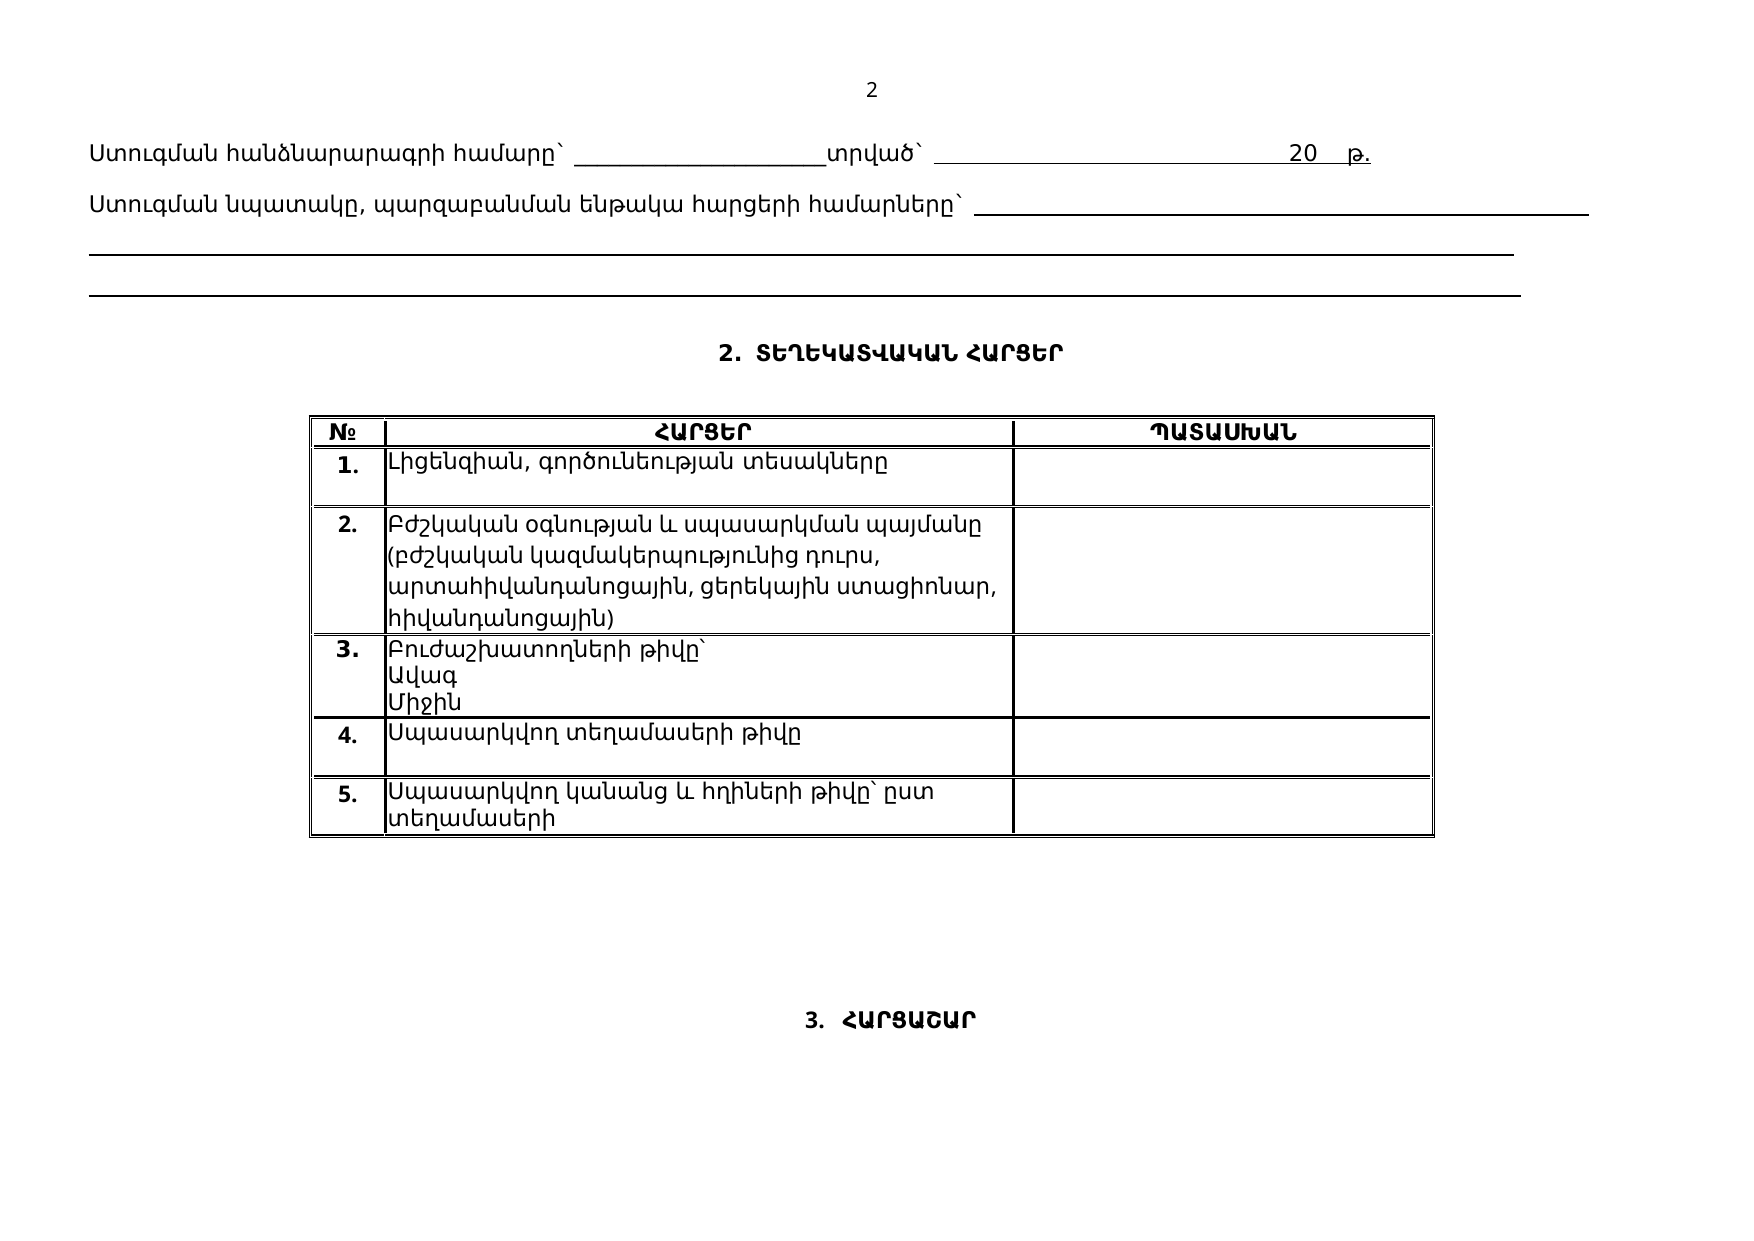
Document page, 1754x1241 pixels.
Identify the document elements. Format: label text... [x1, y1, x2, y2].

table_cell [1015, 716, 1432, 775]
table_cell Սպասարկվող կանանց և հղիների թիվը՝ ըստ տեղամասերի [385, 779, 1013, 834]
list ՏԵՂԵԿԱՏՎԱԿԱՆ ՀԱՐՑԵՐ [126, 340, 1655, 366]
table_cell 4. [312, 716, 384, 775]
table_cell [1013, 775, 1432, 834]
table_cell Լիցենզիան, գործունեության տեսակները [387, 449, 1012, 504]
table_header ՀԱՐՑԵՐ [385, 419, 1013, 445]
table_cell 1. [312, 445, 384, 504]
table_cell [1013, 633, 1433, 716]
text Ստուգման հանձնարարագրի համարը` ______________________տրված` 20 թ. [88, 140, 1655, 166]
table_cell [1015, 445, 1432, 504]
list ՀԱՐՑԱՇԱՐ [126, 1004, 1655, 1035]
table_cell [1015, 505, 1432, 633]
table_cell Սպասարկվող տեղամասերի թիվը [387, 719, 1012, 775]
table_cell Բուժաշխատողների թիվը՝ Ավագ Միջին [387, 636, 1012, 716]
table_cell Բժշկական օգնության և սպասարկման պայմանը (բժշկական կազմակերպությունից դուրս, արտահիվանդանոցային, ցերեկային ստացիոնար, հիվանդանոցային) [387, 508, 1012, 633]
table_header № [312, 417, 385, 445]
text Ստուգման նպատակը, պարզաբանման ենթակա հարցերի համարները` [88, 191, 1655, 258]
table_cell 3. [310, 633, 385, 716]
table_header ՊԱՏԱՍԽԱՆ [1013, 419, 1432, 445]
table_cell 2. [312, 505, 384, 633]
table_cell 5. [312, 775, 385, 834]
